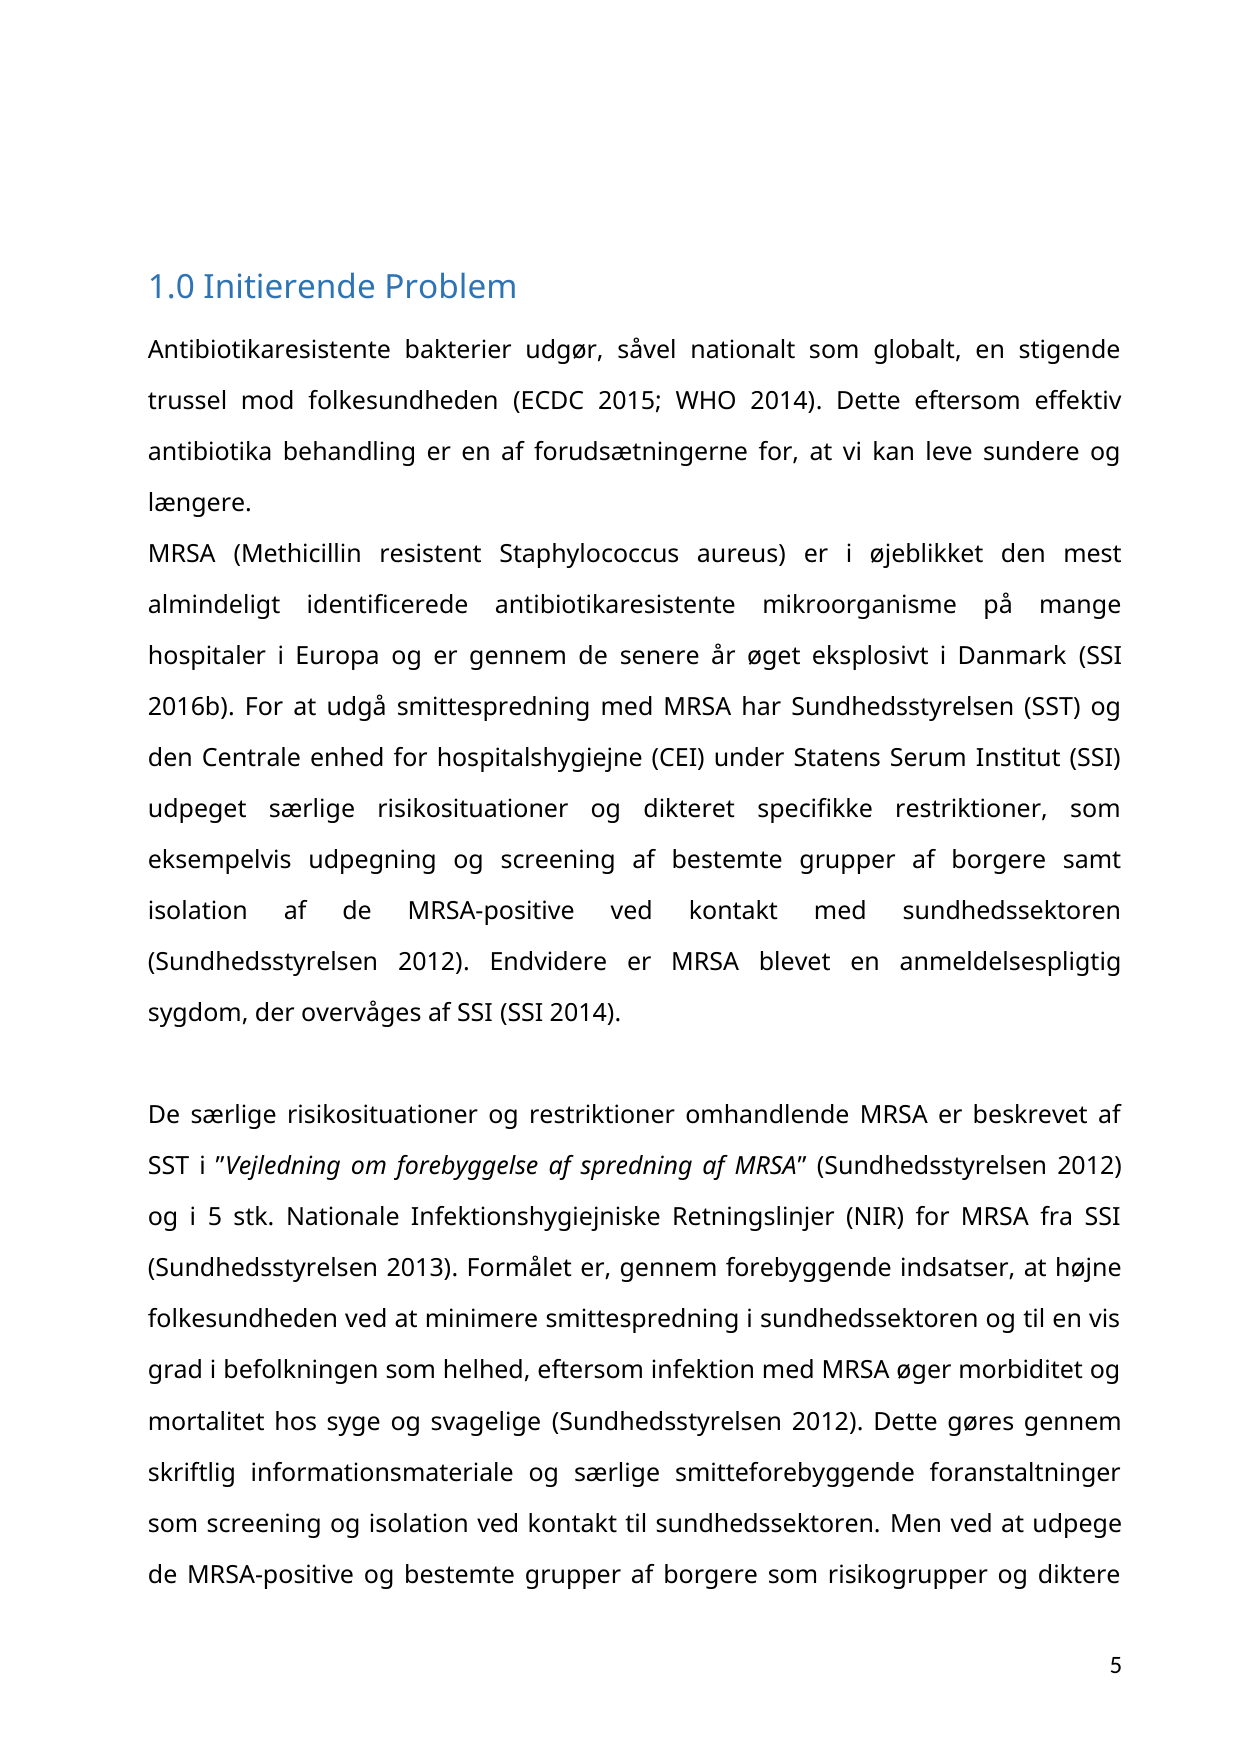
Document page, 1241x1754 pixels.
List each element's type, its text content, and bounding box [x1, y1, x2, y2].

text Antibiotikaresistente bakterier udgør, såvel nationalt som globalt, en stigende trussel mod folkesundheden (ECDC 2015; WHO 2014). Dette eftersom effektiv antibiotika behandling er en af forudsætningerne for, at vi kan leve sundere og længere. [148, 331, 1122, 518]
subtitle 1.0 Initierende Problem [148, 263, 1122, 309]
text MRSA (Methicillin resistent Staphylococcus aureus) er i øjeblikket den mest almindeligt identificerede antibiotikaresistente mikroorganisme på mange hospitaler i Europa og er gennem de senere år øget eksplosivt i Danmark (SSI 2016b). For at udgå smittespredning med MRSA har Sundhedsstyrelsen (SST) og den Centrale enhed for hospitalshygiejne (CEI) under Statens Serum Institut (SSI) udpeget særlige risikosituationer og dikteret specifikke restriktioner, som eksempelvis udpegning og screening af bestemte grupper af borgere samt isolation af de MRSA-positive ved kontakt med sundhedssektoren (Sundhedsstyrelsen 2012). Endvidere er MRSA blevet en anmeldelsespligtig sygdom, der overvåges af SSI (SSI 2014). [148, 536, 1122, 1029]
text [148, 1097, 1122, 1590]
